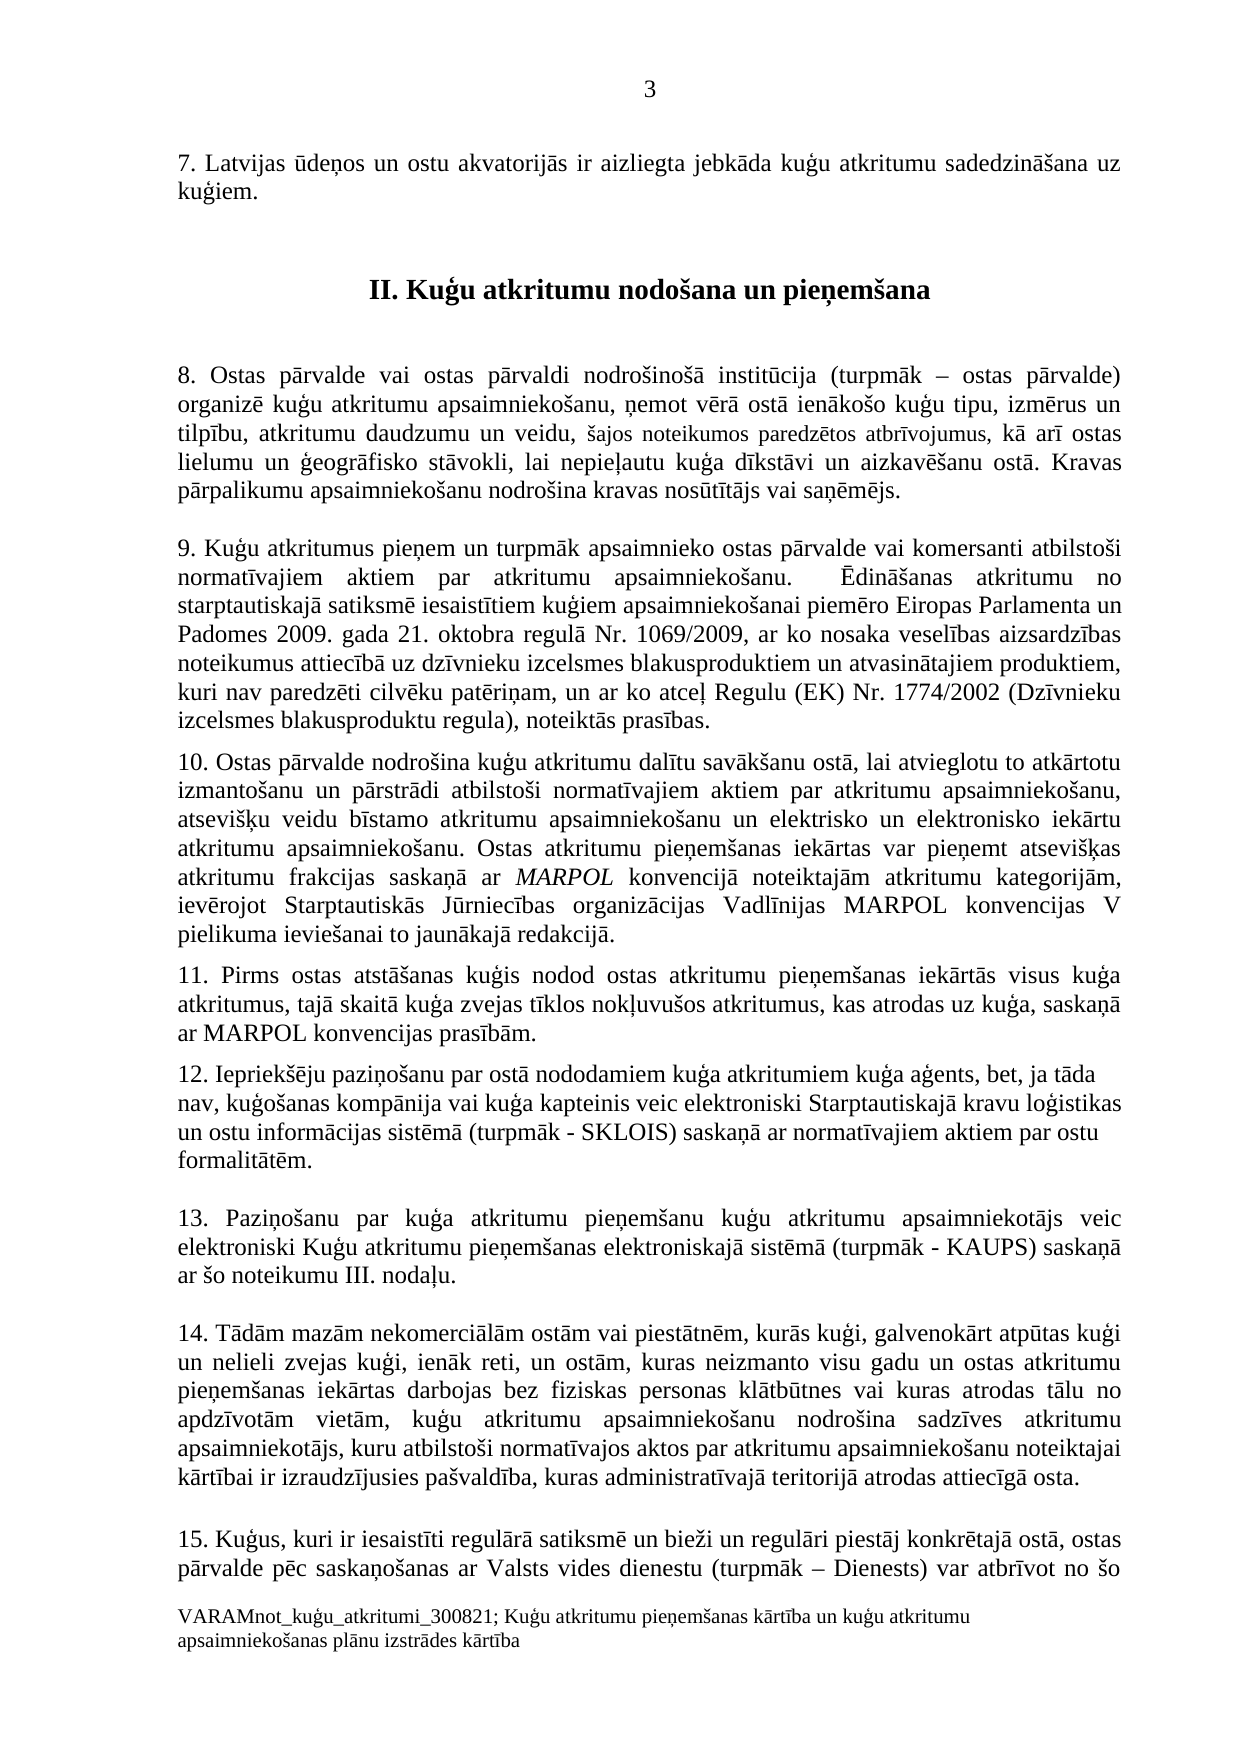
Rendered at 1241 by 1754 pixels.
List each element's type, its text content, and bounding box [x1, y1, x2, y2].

text 7. Latvijas ūdeņos un ostu akvatorijās ir aizliegta jebkāda kuģu atkritumu sadedzināšana uz kuģiem. [177, 148, 1122, 205]
text 14. Tādām mazām nekomerciālām ostām vai piestātnēm, kurās kuģi, galvenokārt atpūtas kuģi un nelieli zvejas kuģi, ienāk reti, un ostām, kuras neizmanto visu gadu un ostas atkritumu pieņemšanas iekārtas darbojas bez fiziskas personas klātbūtnes vai kuras atrodas tālu no apdzīvotām vietām, kuģu atkritumu apsaimniekošanu nodrošina sadzīves atkritumu apsaimniekotājs, kuru atbilstoši normatīvajos aktos par atkritumu apsaimniekošanu noteiktajai kārtībai ir izraudzījusies pašvaldība, kuras administratīvajā teritorijā atrodas attiecīgā osta. [177, 1318, 1122, 1490]
text 12. Iepriekšēju paziņošanu par ostā nododamiem kuģa atkritumiem kuģa aģents, bet, ja tāda nav, kuģošanas kompānija vai kuģa kapteinis veic elektroniski Starptautiskajā kravu loģistikas un ostu informācijas sistēmā (turpmāk - SKLOIS) saskaņā ar normatīvajiem aktiem par ostu formalitātēm. [177, 1059, 1122, 1174]
text 9. Kuģu atkritumus pieņem un turpmāk apsaimnieko ostas pārvalde vai komersanti atbilstoši normatīvajiem aktiem par atkritumu apsaimniekošanu. Ēdināšanas atkritumu no starptautiskajā satiksmē iesaistītiem kuģiem apsaimniekošanai piemēro Eiropas Parlamenta un Padomes 2009. gada 21. oktobra regulā Nr. 1069/2009, ar ko nosaka veselības aizsardzības noteikumus attiecībā uz dzīvnieku izcelsmes blakusproduktiem un atvasinātajiem produktiem, kuri nav paredzēti cilvēku patēriņam, un ar ko atceļ Regulu (EK) Nr. 1774/2002 (Dzīvnieku izcelsmes blakusproduktu regula), noteiktās prasības. [177, 533, 1122, 734]
text 8. Ostas pārvalde vai ostas pārvaldi nodrošinošā institūcija (turpmāk – ostas pārvalde) organizē kuģu atkritumu apsaimniekošanu, ņemot vērā ostā ienākošo kuģu tipu, izmērus un tilpību, atkritumu daudzumu un veidu, šajos noteikumos paredzētos atbrīvojumus, kā arī ostas lielumu un ģeogrāfisko stāvokli, lai nepieļautu kuģa dīkstāvi un aizkavēšanu ostā. Kravas pārpalikumu apsaimniekošanu nodrošina kravas nosūtītājs vai saņēmējs. [177, 360, 1122, 504]
text 11. Pirms ostas atstāšanas kuģis nodod ostas atkritumu pieņemšanas iekārtās visus kuģa atkritumus, tajā skaitā kuģa zvejas tīklos nokļuvušos atkritumus, kas atrodas uz kuģa, saskaņā ar MARPOL konvencijas prasībām. [177, 960, 1122, 1047]
text 10. Ostas pārvalde nodrošina kuģu atkritumu dalītu savākšanu ostā, lai atvieglotu to atkārtotu izmantošanu un pārstrādi atbilstoši normatīvajiem aktiem par atkritumu apsaimniekošanu, atsevišķu veidu bīstamo atkritumu apsaimniekošanu un elektrisko un elektronisko iekārtu atkritumu apsaimniekošanu. Ostas atkritumu pieņemšanas iekārtas var pieņemt atsevišķas atkritumu frakcijas saskaņā ar MARPOL konvencijā noteiktajām atkritumu kategorijām, ievērojot Starptautiskās Jūrniecības organizācijas Vadlīnijas MARPOL konvencijas V pielikuma ieviešanai to jaunākajā redakcijā. [177, 747, 1122, 948]
text 13. Paziņošanu par kuģa atkritumu pieņemšanu kuģu atkritumu apsaimniekotājs veic elektroniski Kuģu atkritumu pieņemšanas elektroniskajā sistēmā (turpmāk - KAUPS) saskaņā ar šo noteikumu III. nodaļu. [177, 1203, 1122, 1289]
text II. Kuģu atkritumu nodošana un pieņemšana [177, 272, 1122, 306]
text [177, 1524, 1122, 1581]
